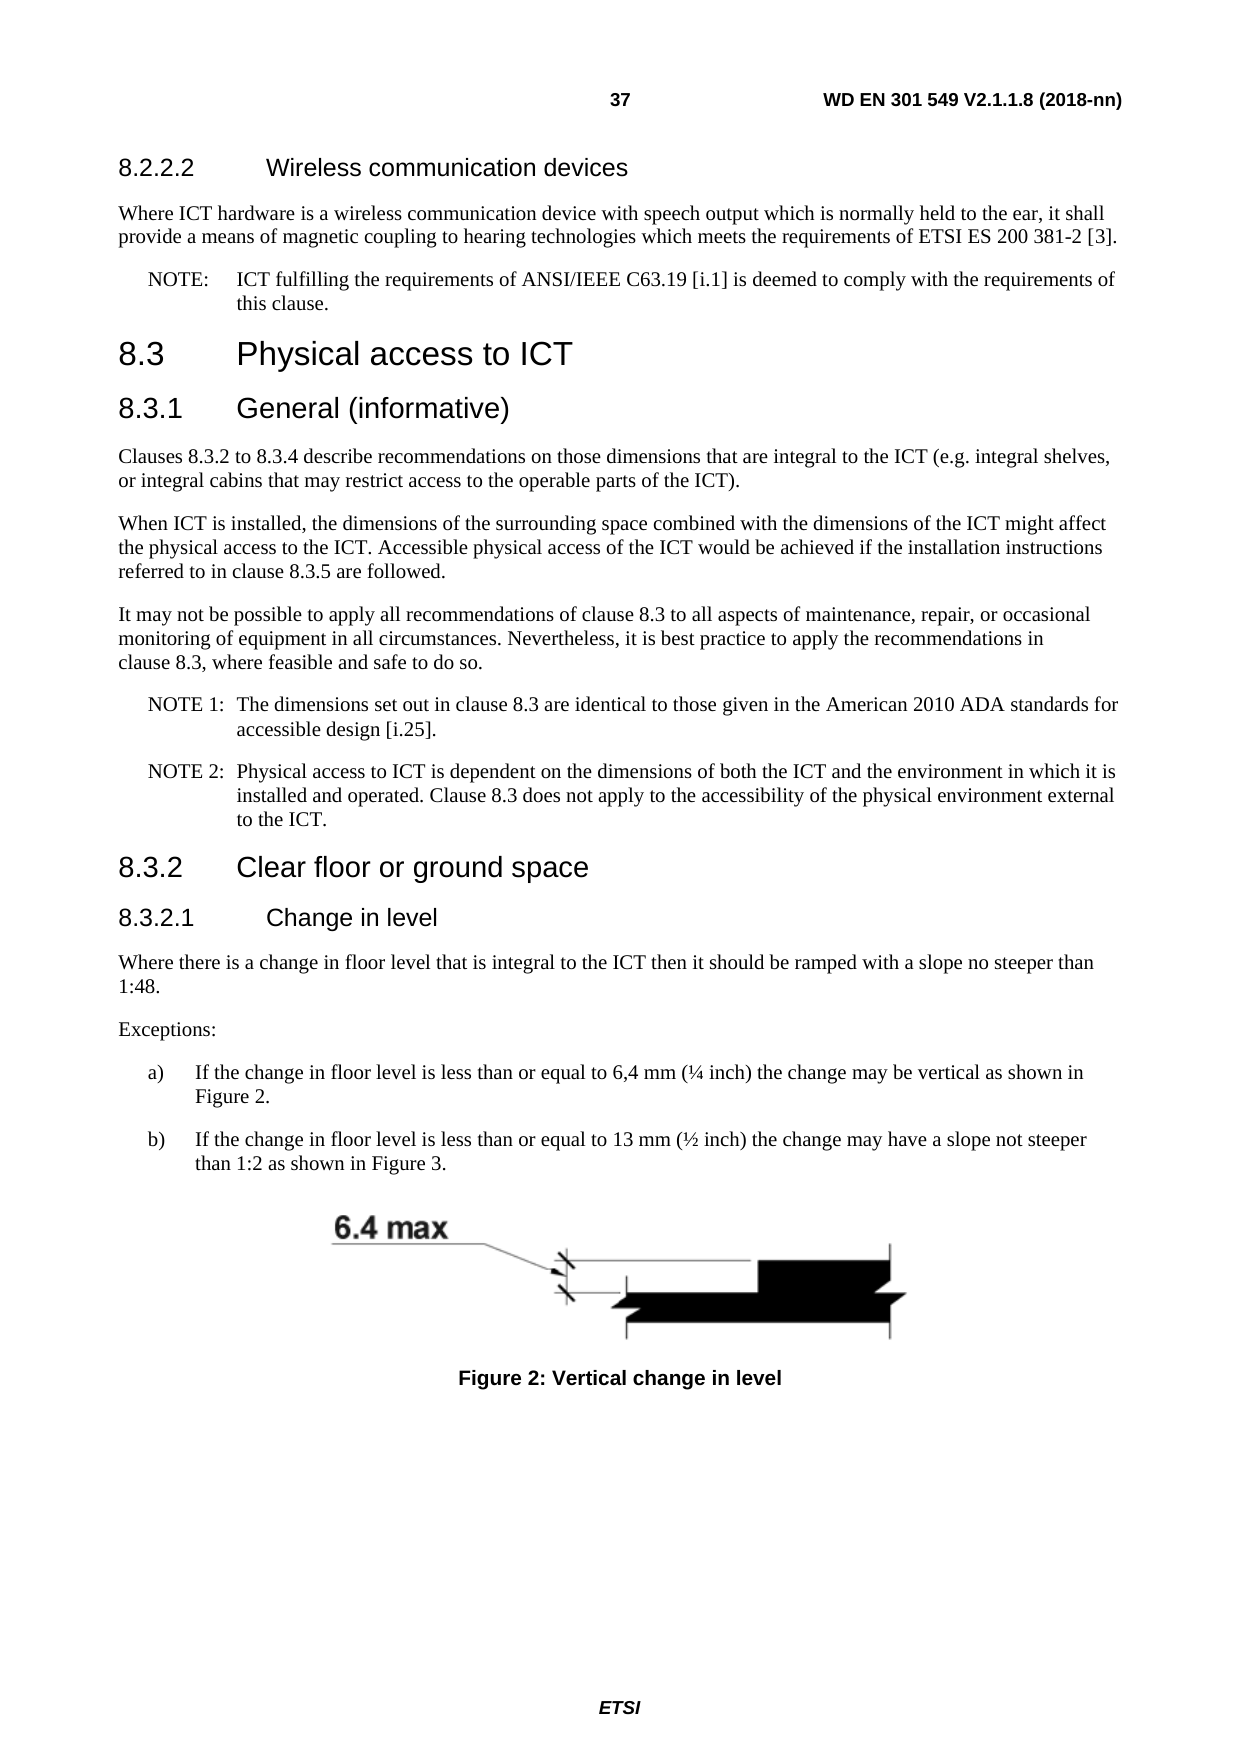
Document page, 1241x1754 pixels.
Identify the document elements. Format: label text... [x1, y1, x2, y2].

text Where ICT hardware is a wireless communication device with speech output which is normally held to the ear, it shall provide a means of magnetic coupling to hearing technologies which meets the requirements of ETSI ES 200 381-2 [3]. [118, 200, 1122, 248]
text If the change in floor level is less than or equal to 13 mm (½ inch) the change may have a slope not steeper than 1:2 as shown in Figure 3. [148, 1127, 1122, 1175]
text When ICT is installed, the dimensions of the surrounding space combined with the dimensions of the ICT might affect the physical access to the ICT. Accessible physical access of the ICT would be achieved if the installation instructions referred to in clause 8.3.5 are followed. [118, 511, 1122, 583]
text Where there is a change in floor level that is integral to the ICT then it should be ramped with a slope no steeper than 1:48. [118, 950, 1122, 998]
text NOTE: ICT fulfilling the requirements of ANSI/IEEE C63.19 [i.1] is deemed to comply with the requirements of this clause. [148, 267, 1122, 315]
subtitle 8.3.2 Clear floor or ground space [118, 850, 1122, 884]
picture [327, 1193, 914, 1347]
subtitle 8.3.2.1 Change in level [118, 902, 1122, 931]
text It may not be possible to apply all recommendations of clause 8.3 to all aspects of maintenance, repair, or occasional monitoring of equipment in all circumstances. Nevertheless, it is best practice to apply the recommendations in clause 8.3, where feasible and safe to do so. [118, 601, 1122, 674]
text Exceptions: [118, 1017, 1122, 1041]
text NOTE 1: The dimensions set out in clause 8.3 are identical to those given in the American 2010 ADA standards for accessible design [i.25]. [148, 692, 1122, 741]
text NOTE 2: Physical access to ICT is dependent on the dimensions of both the ICT and the environment in which it is installed and operated. Clause 8.3 does not apply to the accessibility of the physical environment external to the ICT. [148, 759, 1122, 831]
list If the change in floor level is less than or equal to 6,4 mm (¼ inch) the change may be vertical as shown in Figure 2. [148, 1060, 1122, 1108]
text Clauses 8.3.2 to 8.3.4 describe recommendations on those dimensions that are integral to the ICT (e.g. integral shelves, or integral cabins that may restrict access to the operable parts of the ICT). [118, 444, 1122, 492]
subtitle 8.3.1 General (informative) [118, 391, 1122, 425]
subtitle 8.3 Physical access to ICT [118, 334, 1122, 373]
text Figure 2: Vertical change in level [118, 1365, 1122, 1389]
subtitle 8.2.2.2 Wireless communication devices [118, 153, 1122, 182]
